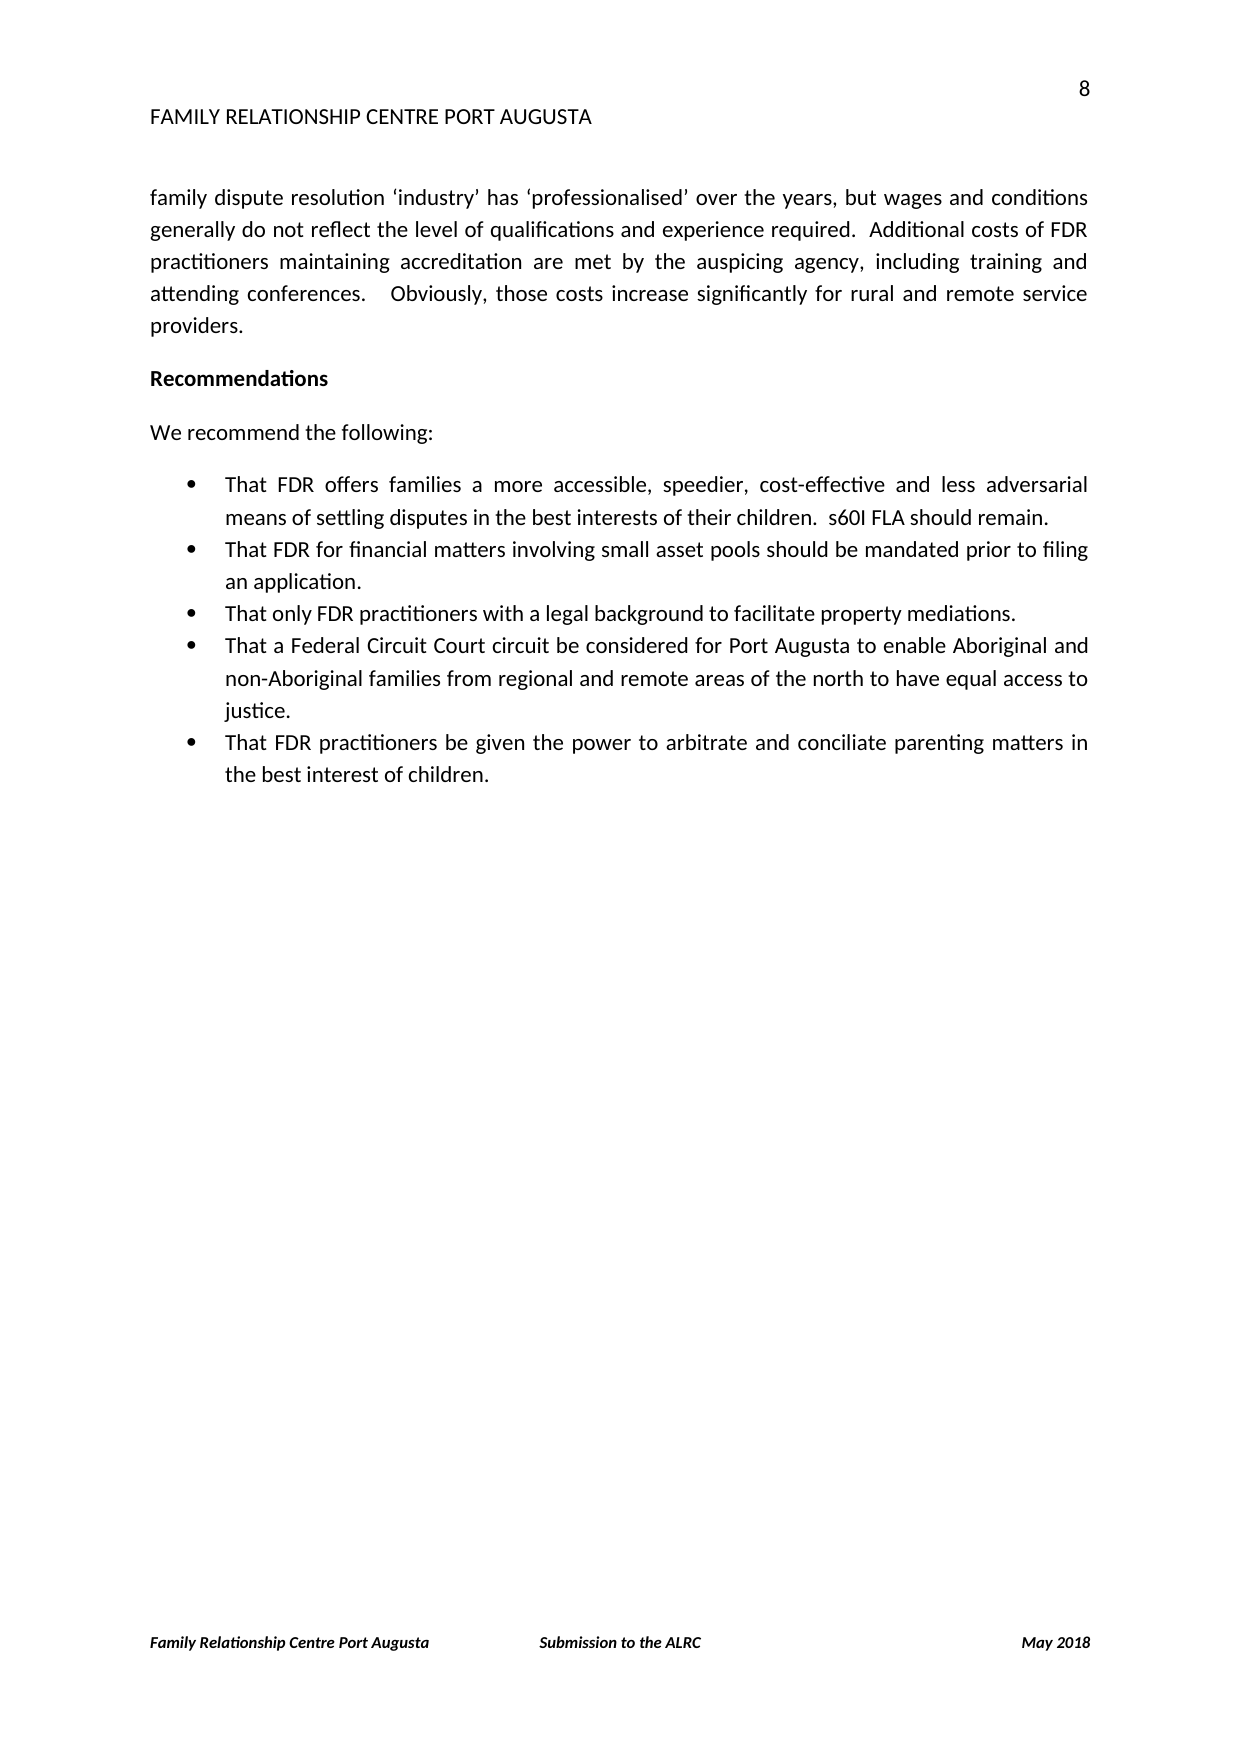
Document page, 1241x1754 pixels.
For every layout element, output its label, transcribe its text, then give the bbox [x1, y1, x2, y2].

list That FDR for financial matters involving small asset pools should be mandated prior to filing an application. [187, 535, 1090, 595]
list That FDR offers families a more accessible, speedier, cost-effective and less adversarial means of settling disputes in the best interests of their children. s60I FLA should remain. [187, 471, 1090, 531]
list That only FDR practitioners with a legal background to facilitate property mediations. [187, 599, 1090, 627]
list That FDR practitioners be given the power to arbitrate and conciliate parenting matters in the best interest of children. [187, 728, 1090, 788]
text Recommendations [150, 364, 1090, 393]
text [150, 183, 1090, 339]
list That a Federal Circuit Court circuit be considered for Port Augusta to enable Aboriginal and non-Aboriginal families from regional and remote areas of the north to have equal access to justice. [187, 632, 1090, 724]
text We recommend the following: [150, 418, 1090, 446]
